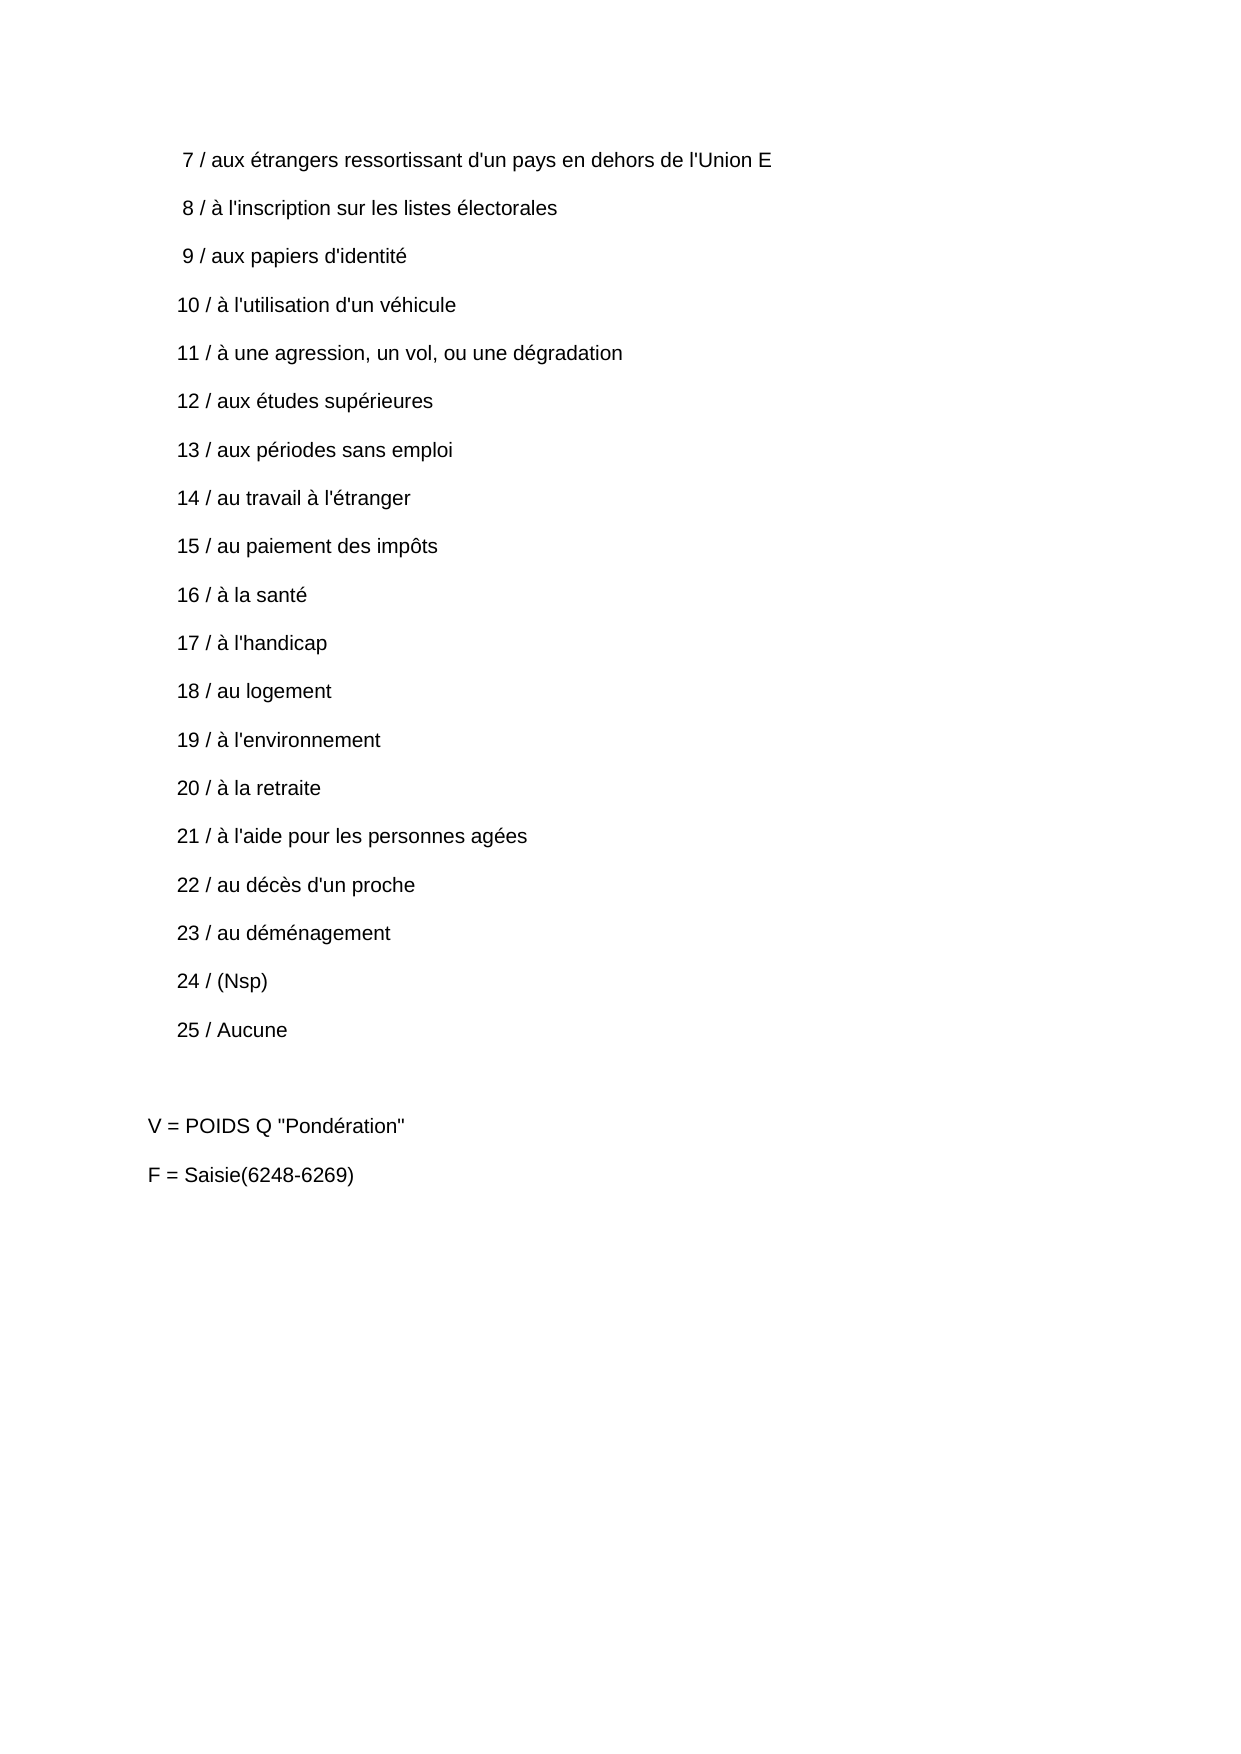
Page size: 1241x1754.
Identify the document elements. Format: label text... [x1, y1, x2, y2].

text 7 / aux étrangers ressortissant d'un pays en dehors de l'Union E [148, 148, 1093, 172]
text 20 / à la retraite [148, 776, 1093, 800]
text 9 / aux papiers d'identité [148, 244, 1093, 268]
text 24 / (Nsp) [148, 969, 1093, 993]
text 19 / à l'environnement [148, 728, 1093, 752]
text 11 / à une agression, un vol, ou une dégradation [148, 341, 1093, 365]
text V = POIDS Q "Pondération" [148, 1114, 1093, 1138]
text 13 / aux périodes sans emploi [148, 438, 1093, 462]
text 21 / à l'aide pour les personnes agées [148, 824, 1093, 848]
text 10 / à l'utilisation d'un véhicule [148, 293, 1093, 317]
text 18 / au logement [148, 679, 1093, 703]
text 14 / au travail à l'étranger [148, 486, 1093, 510]
text 22 / au décès d'un proche [148, 873, 1093, 897]
text 16 / à la santé [148, 583, 1093, 607]
text 23 / au déménagement [148, 921, 1093, 945]
text F = Saisie(6248-6269) [148, 1163, 1093, 1187]
text 15 / au paiement des impôts [148, 534, 1093, 558]
text 12 / aux études supérieures [148, 389, 1093, 413]
text 25 / Aucune [148, 1018, 1093, 1042]
text 17 / à l'handicap [148, 631, 1093, 655]
text 8 / à l'inscription sur les listes électorales [148, 196, 1093, 220]
